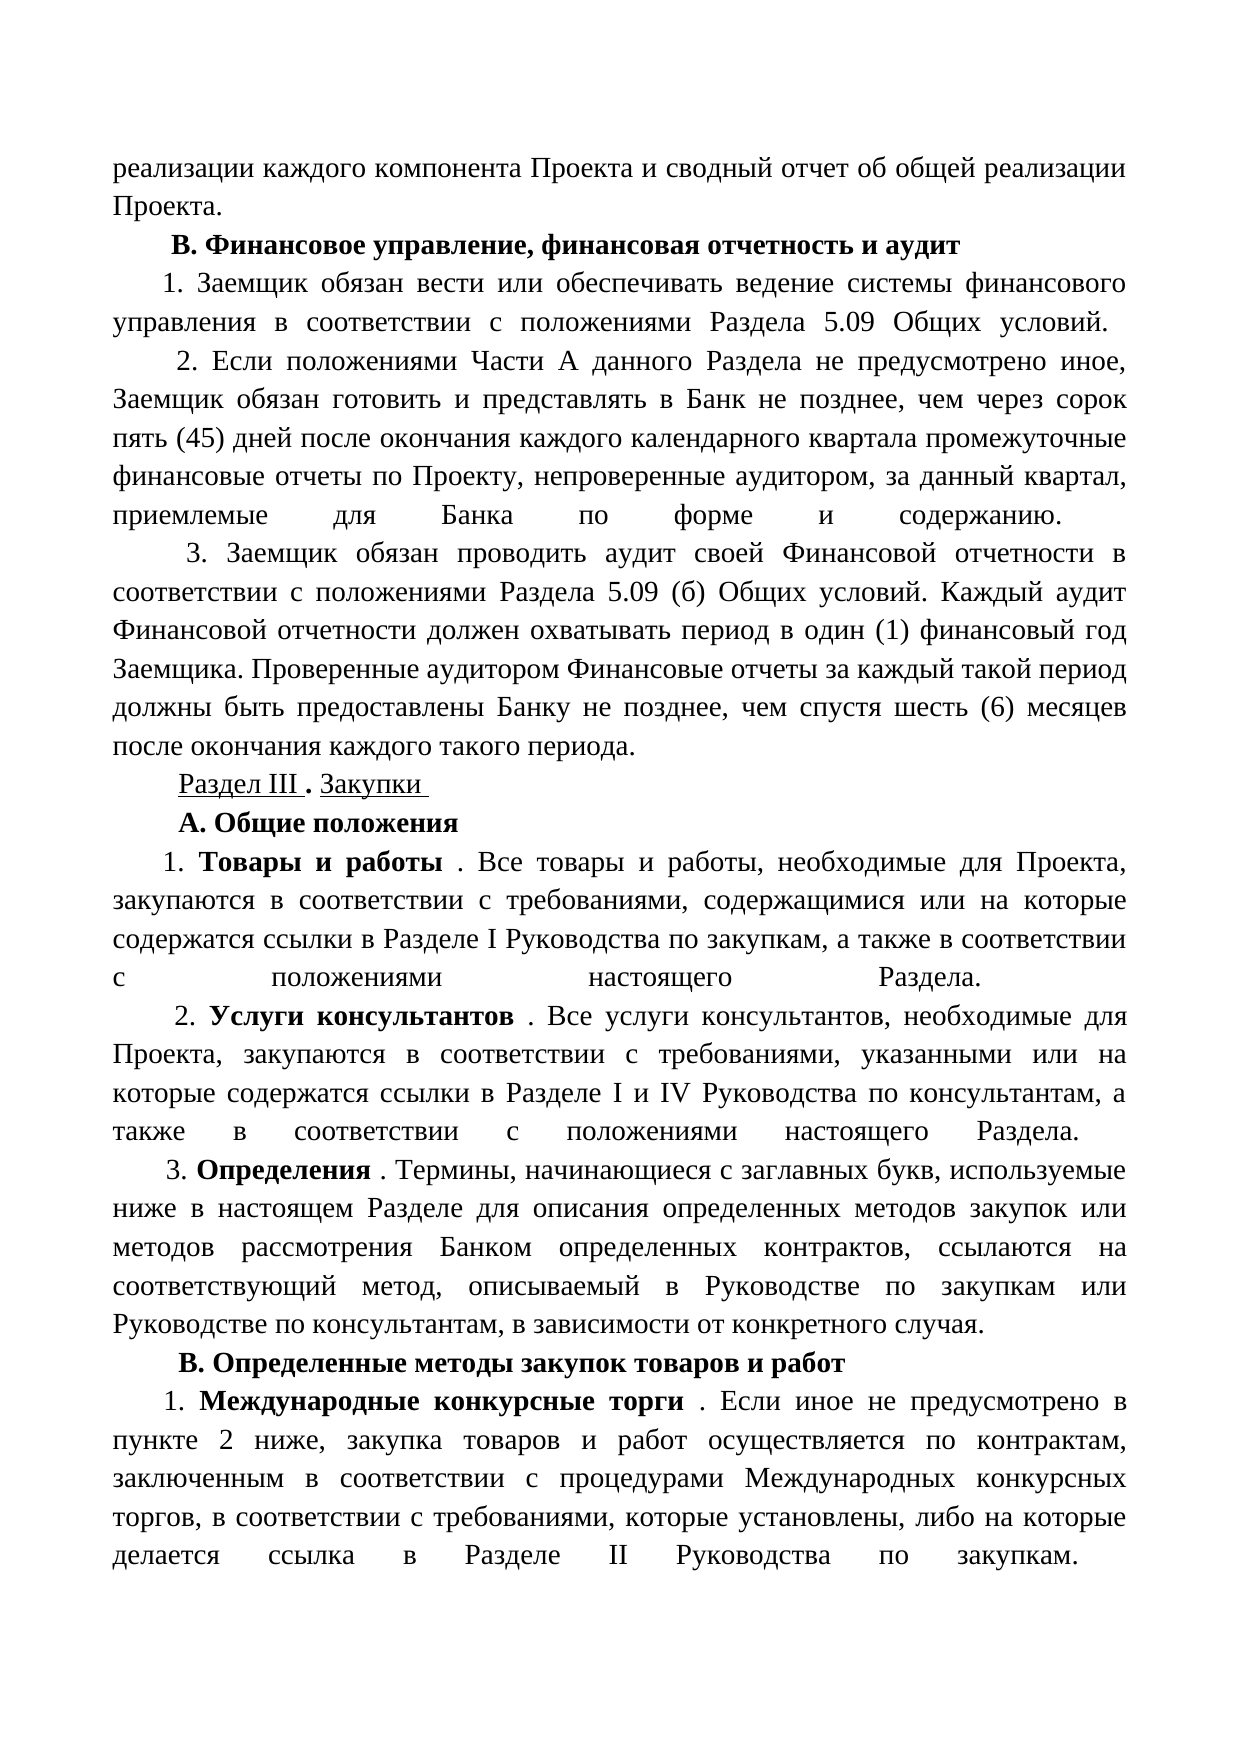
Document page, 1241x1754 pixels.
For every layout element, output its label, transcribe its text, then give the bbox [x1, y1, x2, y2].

text 1. Товары и работы . Все товары и работы, необходимые для Проекта, закупаются в соответствии с требованиями, содержащимися или на которые содержатся ссылки в Разделе I Руководства по закупкам, а также в соответствии с положениями настоящего Раздела. 2. Услуги консультантов . Все услуги консультантов, необходимые для Проекта, закупаются в соответствии с требованиями, указанными или на которые содержатся ссылки в Разделе I и IV Руководства по консультантам, а также в соответствии с положениями настоящего Раздела. 3. Определения . Термины, начинающиеся с заглавных букв, используемые ниже в настоящем Разделе для описания определенных методов закупок или методов рассмотрения Банком определенных контрактов, ссылаются на соответствующий метод, описываемый в Руководстве по закупкам или Руководстве по консультантам, в зависимости от конкретного случая. [112, 844, 1128, 1340]
text В. Финансовое управление, финансовая отчетность и аудит [112, 227, 1128, 261]
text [112, 1383, 1128, 1571]
text Раздел III . Закупки [112, 767, 1128, 800]
text В. Определенные методы закупок товаров и работ [112, 1345, 1128, 1378]
text 1. Заемщик обязан вести или обеспечивать ведение системы финансового управления в соответствии с положениями Раздела 5.09 Общих условий. 2. Если положениями Части А данного Раздела не предусмотрено иное, Заемщик обязан готовить и представлять в Банк не позднее, чем через сорок пять (45) дней после окончания каждого календарного квартала промежуточные финансовые отчеты по Проекту, непроверенные аудитором, за данный квартал, приемлемые для Банка по форме и содержанию. 3. Заемщик обязан проводить аудит своей Финансовой отчетности в соответствии с положениями Раздела 5.09 (б) Общих условий. Каждый аудит Финансовой отчетности должен охватывать период в один (1) финансовый год Заемщика. Проверенные аудитором Финансовые отчеты за каждый такой период должны быть предоставлены Банку не позднее, чем спустя шесть (6) месяцев после окончания каждого такого периода. [112, 266, 1128, 762]
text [112, 150, 1128, 222]
text А. Общие положения [112, 805, 1128, 839]
